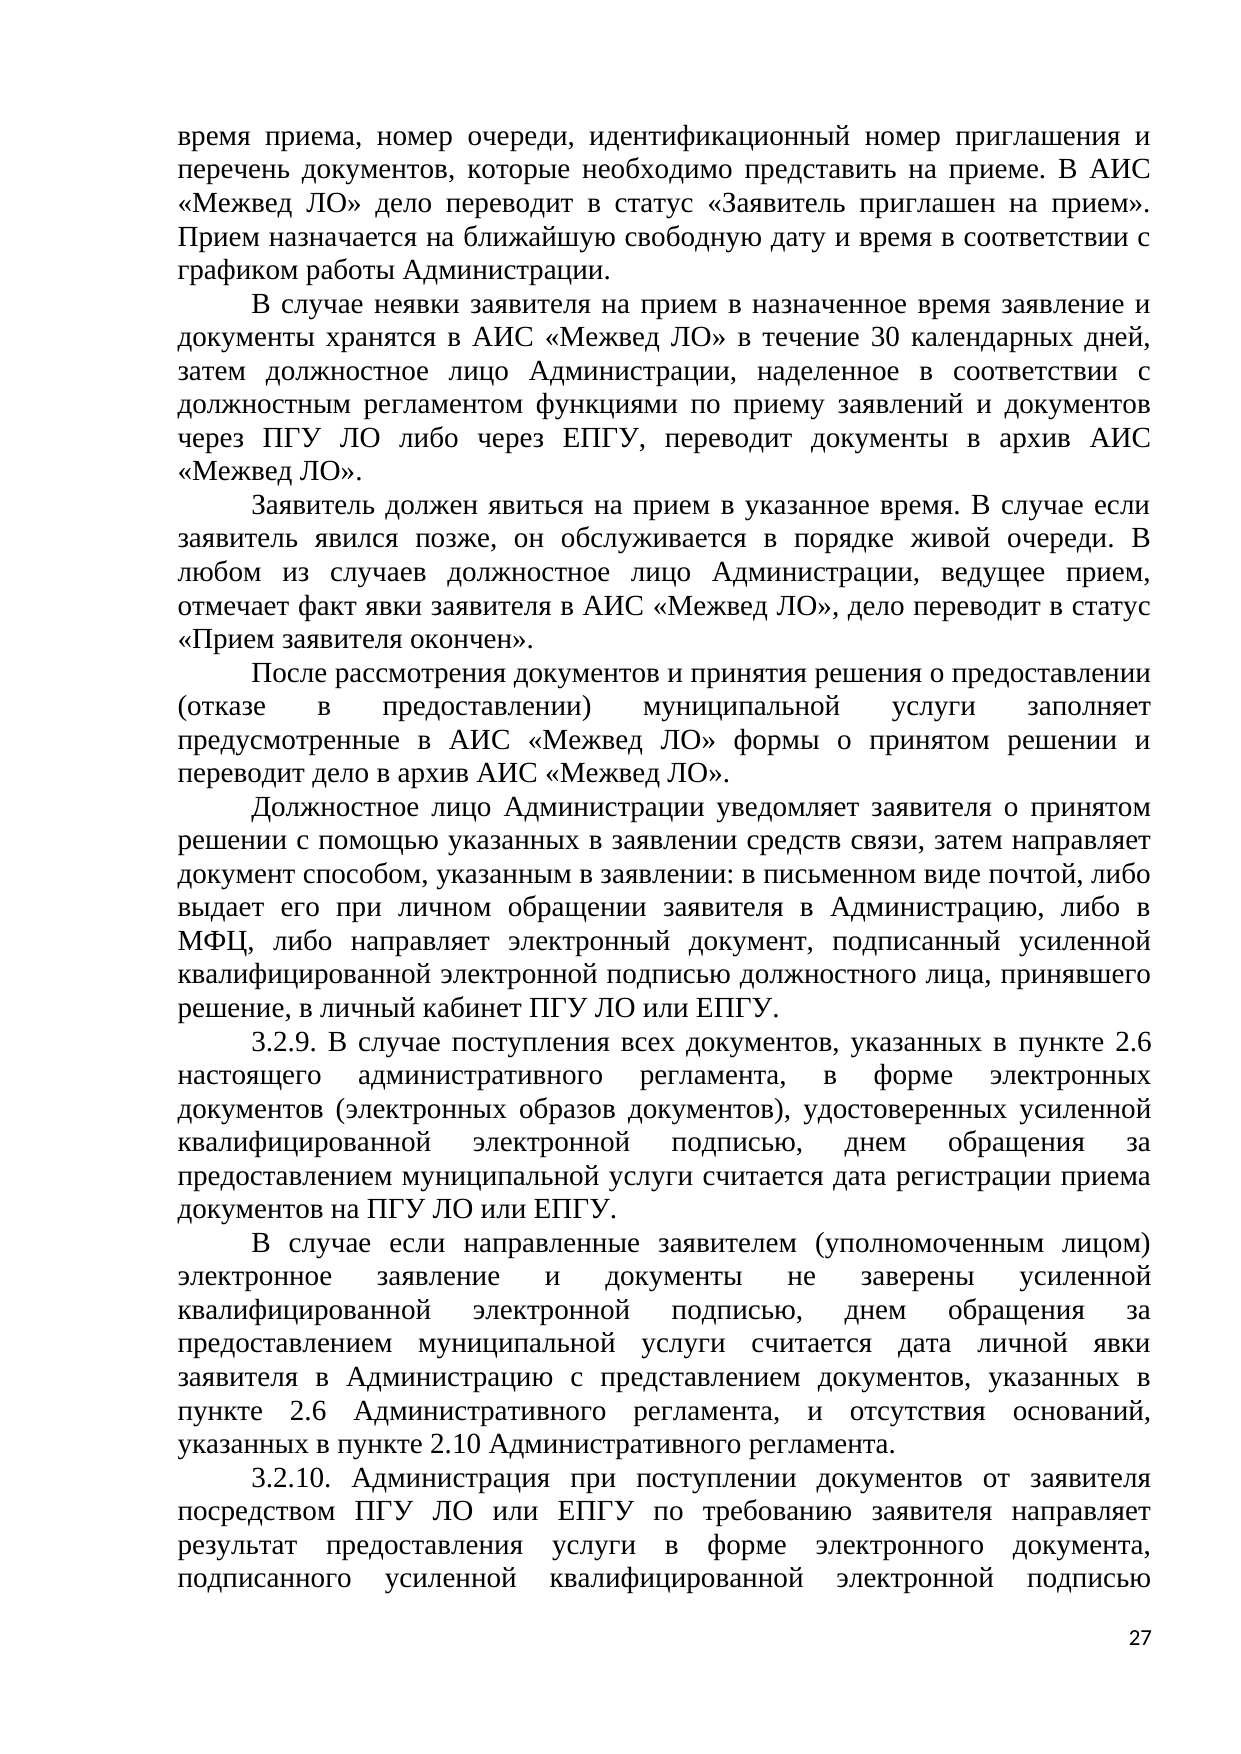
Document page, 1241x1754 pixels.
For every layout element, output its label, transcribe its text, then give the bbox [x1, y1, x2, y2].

text Заявитель должен явиться на прием в указанное время. В случае если заявитель явился позже, он обслуживается в порядке живой очереди. В любом из случаев должностное лицо Администрации, ведущее прием, отмечает факт явки заявителя в АИС «Межвед ЛО», дело переводит в статус «Прием заявителя окончен». [177, 487, 1152, 655]
text 3.2.9. В случае поступления всех документов, указанных в пункте 2.6 настоящего административного регламента, в форме электронных документов (электронных образов документов), удостоверенных усиленной квалифицированной электронной подписью, днем обращения за предоставлением муниципальной услуги считается дата регистрации приема документов на ПГУ ЛО или ЕПГУ. [177, 1024, 1152, 1225]
text После рассмотрения документов и принятия решения о предоставлении (отказе в предоставлении) муниципальной услуги заполняет предусмотренные в АИС «Межвед ЛО» формы о принятом решении и переводит дело в архив АИС «Межвед ЛО». [177, 655, 1152, 789]
text В случае если направленные заявителем (уполномоченным лицом) электронное заявление и документы не заверены усиленной квалифицированной электронной подписью, днем обращения за предоставлением муниципальной услуги считается дата личной явки заявителя в Администрацию с представлением документов, указанных в пункте 2.6 Административного регламента, и отсутствия оснований, указанных в пункте 2.10 Административного регламента. [177, 1225, 1152, 1460]
text Должностное лицо Администрации уведомляет заявителя о принятом решении с помощью указанных в заявлении средств связи, затем направляет документ способом, указанным в заявлении: в письменном виде почтой, либо выдает его при личном обращении заявителя в Администрацию, либо в МФЦ, либо направляет электронный документ, подписанный усиленной квалифицированной электронной подписью должностного лица, принявшего решение, в личный кабинет ПГУ ЛО или ЕПГУ. [177, 789, 1152, 1024]
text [177, 118, 1152, 286]
text В случае неявки заявителя на прием в назначенное время заявление и документы хранятся в АИС «Межвед ЛО» в течение 30 календарных дней, затем должностное лицо Администрации, наделенное в соответствии с должностным регламентом функциями по приему заявлений и документов через ПГУ ЛО либо через ЕПГУ, переводит документы в архив АИС «Межвед ЛО». [177, 286, 1152, 487]
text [177, 1460, 1152, 1594]
